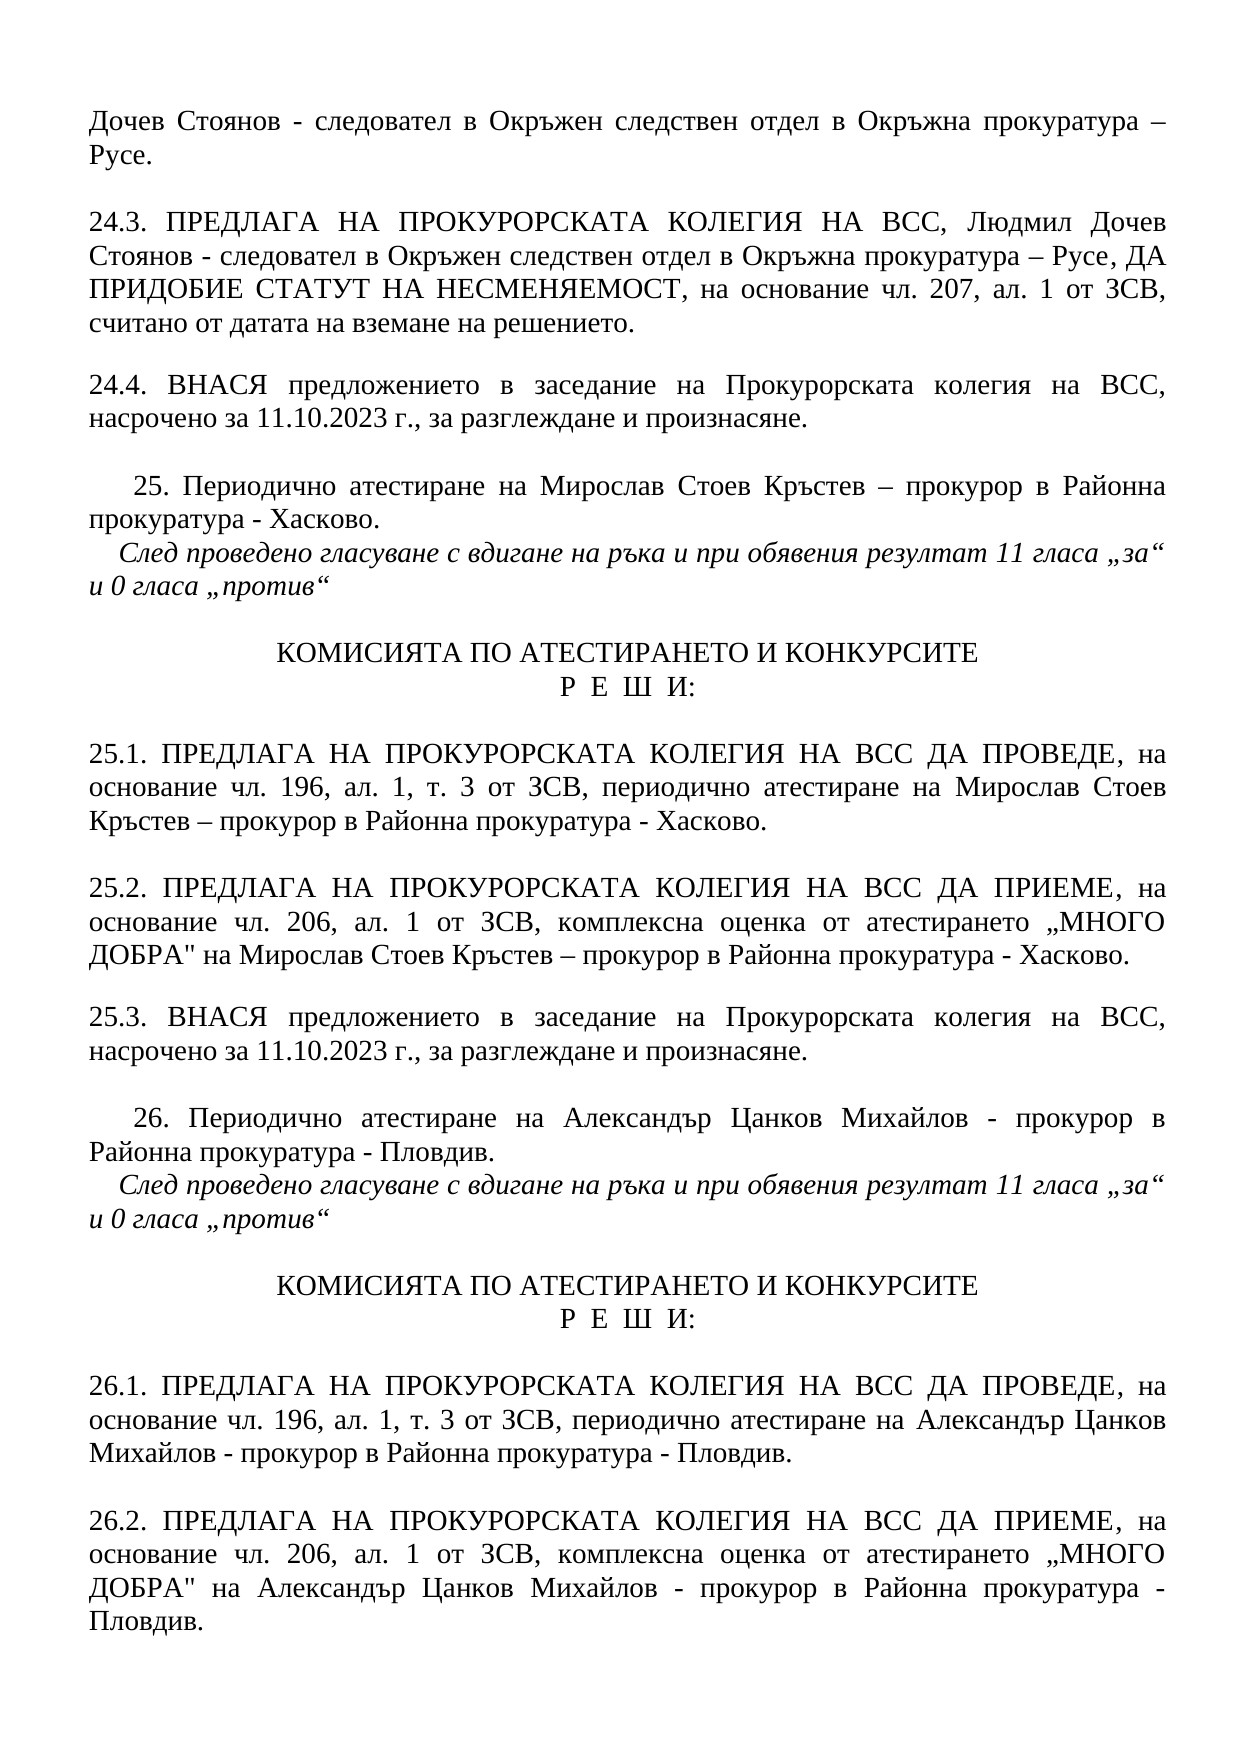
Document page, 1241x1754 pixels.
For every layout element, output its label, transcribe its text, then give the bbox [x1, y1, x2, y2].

list След проведено гласуване с вдигане на ръка и при обявения резултат 11 гласа „за“ и 0 гласа „против“ [89, 535, 1167, 602]
text 25.2. ПРЕДЛАГА НА ПРОКУРОРСКАТА КОЛЕГИЯ НА ВСС ДА ПРИЕМЕ, на основание чл. 206, ал. 1 от ЗСВ, комплексна оценка от атестирането „МНОГО ДОБРА" на Мирослав Стоев Кръстев – прокурор в Районна прокуратура - Хасково. [89, 870, 1167, 971]
text 25.3. ВНАСЯ предложението в заседание на Прокурорската колегия на ВСС, насрочено за 11.10.2023 г., за разглеждане и произнасяне. [89, 999, 1167, 1067]
text 26. Периодично атестиране на Александър Цанков Михайлов - прокурор в Районна прокуратура - Пловдив. [89, 1100, 1167, 1167]
text Р Е Ш И: [89, 1301, 1167, 1335]
text 25.1. ПРЕДЛАГА НА ПРОКУРОРСКАТА КОЛЕГИЯ НА ВСС ДА ПРОВЕДЕ, на основание чл. 196, ал. 1, т. 3 от ЗСВ, периодично атестиране на Мирослав Стоев Кръстев – прокурор в Районна прокуратура - Хасково. [89, 736, 1167, 837]
list След проведено гласуване с вдигане на ръка и при обявения резултат 11 гласа „за“ и 0 гласа „против“ [89, 1167, 1167, 1234]
text КОМИСИЯТА ПО АТЕСТИРАНЕТО И КОНКУРСИТЕ [89, 635, 1167, 669]
text 25. Периодично атестиране на Мирослав Стоев Кръстев – прокурор в Районна прокуратура - Хасково. [89, 468, 1167, 535]
text 26.2. ПРЕДЛАГА НА ПРОКУРОРСКАТА КОЛЕГИЯ НА ВСС ДА ПРИЕМЕ, на основание чл. 206, ал. 1 от ЗСВ, комплексна оценка от атестирането „МНОГО ДОБРА" на Александър Цанков Михайлов - прокурор в Районна прокуратура - Пловдив. [89, 1503, 1167, 1637]
text 24.4. ВНАСЯ предложението в заседание на Прокурорската колегия на ВСС, насрочено за 11.10.2023 г., за разглеждане и произнасяне. [89, 367, 1167, 434]
text Р Е Ш И: [89, 669, 1167, 702]
text 24.3. ПРЕДЛАГА НА ПРОКУРОРСКАТА КОЛЕГИЯ НА ВСС, Людмил Дочев Стоянов - следовател в Окръжен следствен отдел в Окръжна прокуратура – Русе, ДА ПРИДОБИЕ СТАТУТ НА НЕСМЕНЯЕМОСТ, на основание чл. 207, ал. 1 от ЗСВ, считано от датата на вземане на решението. [89, 204, 1167, 338]
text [89, 103, 1167, 171]
text 26.1. ПРЕДЛАГА НА ПРОКУРОРСКАТА КОЛЕГИЯ НА ВСС ДА ПРОВЕДЕ, на основание чл. 196, ал. 1, т. 3 от ЗСВ, периодично атестиране на Александър Цанков Михайлов - прокурор в Районна прокуратура - Пловдив. [89, 1368, 1167, 1469]
text КОМИСИЯТА ПО АТЕСТИРАНЕТО И КОНКУРСИТЕ [89, 1268, 1167, 1301]
